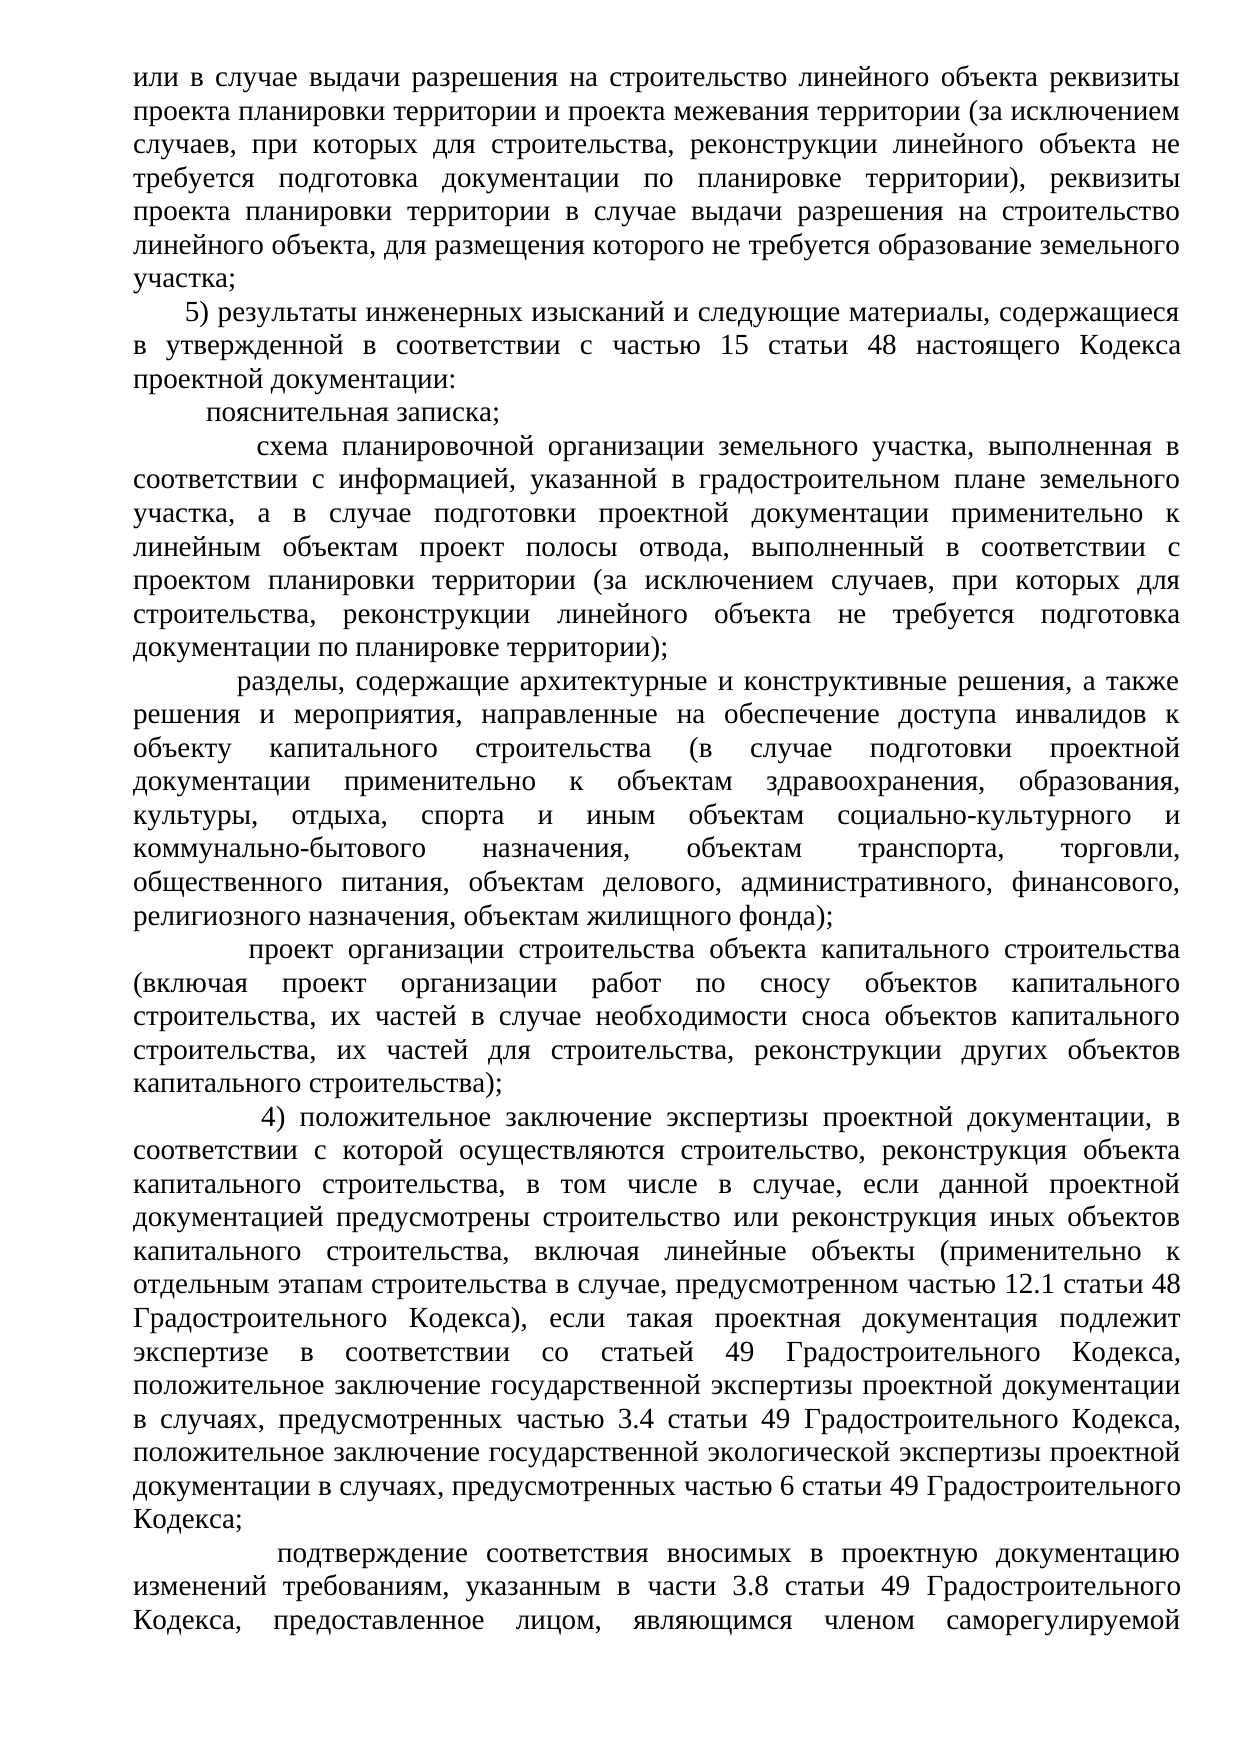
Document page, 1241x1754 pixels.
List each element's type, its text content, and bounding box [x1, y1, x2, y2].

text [133, 59, 1181, 294]
text схема планировочной организации земельного участка, выполненная в соответствии с информацией, указанной в градостроительном плане земельного участка, а в случае подготовки проектной документации применительно к линейным объектам проект полосы отвода, выполненный в соответствии с проектом планировки территории (за исключением случаев, при которых для строительства, реконструкции линейного объекта не требуется подготовка документации по планировке территории); [133, 428, 1181, 663]
text 5) результаты инженерных изысканий и следующие материалы, содержащиеся в утвержденной в соответствии с частью 15 статьи 48 настоящего Кодекса проектной документации: [133, 294, 1181, 394]
text 4) положительное заключение экспертизы проектной документации, в соответствии с которой осуществляются строительство, реконструкция объекта капитального строительства, в том числе в случае, если данной проектной документацией предусмотрены строительство или реконструкция иных объектов капитального строительства, включая линейные объекты (применительно к отдельным этапам строительства в случае, предусмотренном частью 12.1 статьи 48 Градостроительного Кодекса), если такая проектная документация подлежит экспертизе в соответствии со статьей 49 Градостроительного Кодекса, положительное заключение государственной экспертизы проектной документации в случаях, предусмотренных частью 3.4 статьи 49 Градостроительного Кодекса, положительное заключение государственной экологической экспертизы проектной документации в случаях, предусмотренных частью 6 статьи 49 Градостроительного Кодекса; [133, 1099, 1181, 1535]
text пояснительная записка; [133, 394, 1181, 428]
text разделы, содержащие архитектурные и конструктивные решения, а также решения и мероприятия, направленные на обеспечение доступа инвалидов к объекту капитального строительства (в случае подготовки проектной документации применительно к объектам здравоохранения, образования, культуры, отдыха, спорта и иным объектам социально-культурного и коммунально-бытового назначения, объектам транспорта, торговли, общественного питания, объектам делового, административного, финансового, религиозного назначения, объектам жилищного фонда); [133, 663, 1181, 931]
text проект организации строительства объекта капитального строительства (включая проект организации работ по сносу объектов капитального строительства, их частей в случае необходимости сноса объектов капитального строительства, их частей для строительства, реконструкции других объектов капитального строительства); [133, 931, 1181, 1099]
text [133, 1535, 1181, 1636]
